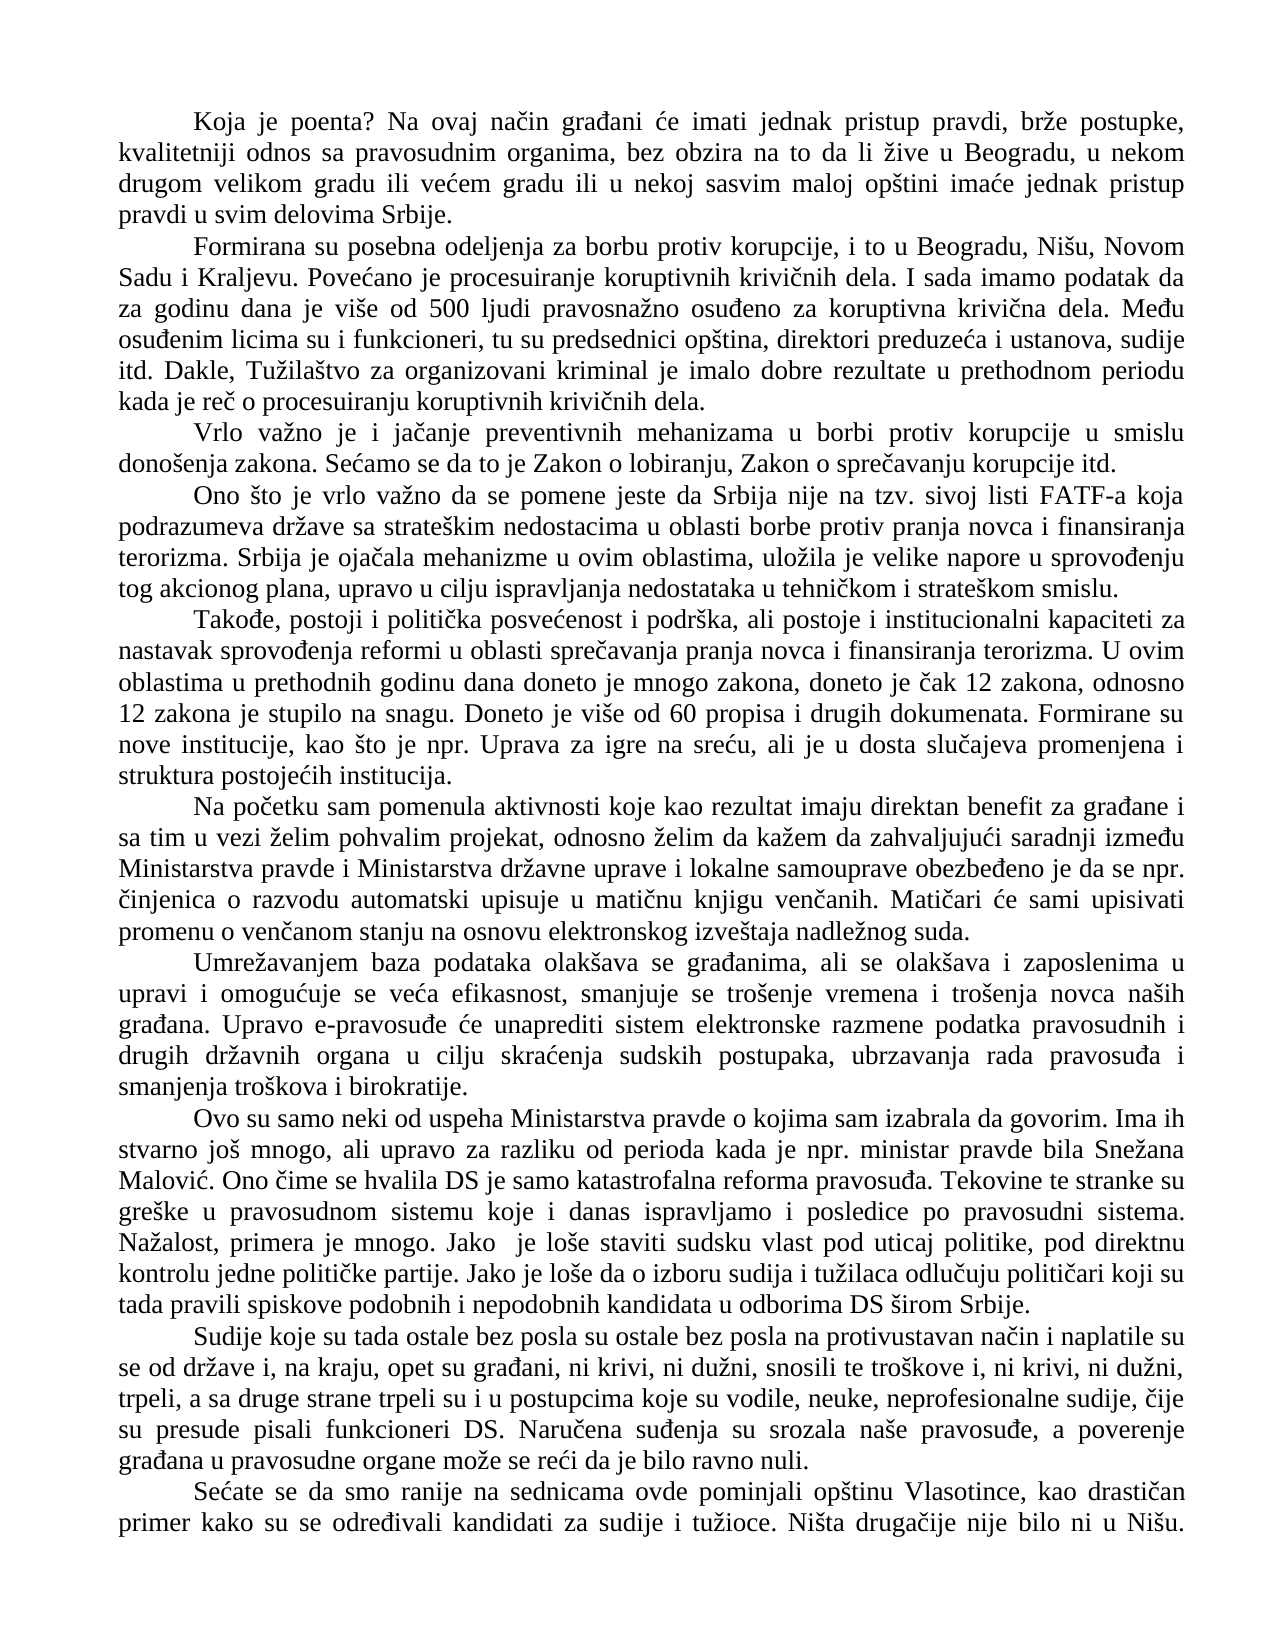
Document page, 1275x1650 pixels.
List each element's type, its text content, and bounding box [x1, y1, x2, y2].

text Takođe, postoji i politička posvećenost i podrška, ali postoje i institucionalni kapaciteti za nastavak sprovođenja reformi u oblasti sprečavanja pranja novca i finansiranja terorizma. U ovim oblastima u prethodnih godinu dana doneto je mnogo zakona, doneto je čak 12 zakona, odnosno 12 zakona je stupilo na snagu. Doneto je više od 60 propisa i drugih dokumenata. Formirane su nove institucije, kao što je npr. Uprava za igre na sreću, ali je u dosta slučajeva promenjena i struktura postojećih institucija. [118, 603, 1186, 790]
text Ovo su samo neki od uspeha Ministarstva pravde o kojima sam izabrala da govorim. Ima ih stvarno još mnogo, ali upravo za razliku od perioda kada je npr. ministar pravde bila Snežana Malović. Ono čime se hvalila DS je samo katastrofalna reforma pravosuđa. Tekovine te stranke su greške u pravosudnom sistemu koje i danas ispravljamo i posledice po pravosudni sistema. Nažalost, primera je mnogo. Jako je loše staviti sudsku vlast pod uticaj politike, pod direktnu kontrolu jedne političke partije. Jako je loše da o izboru sudija i tužilaca odlučuju političari koji su tada pravili spiskove podobnih i nepodobnih kandidata u odborima DS širom Srbije. [118, 1102, 1186, 1320]
text Umrežavanjem baza podataka olakšava se građanima, ali se olakšava i zaposlenima u upravi i omogućuje se veća efikasnost, smanjuje se trošenje vremena i trošenja novca naših građana. Upravo e-pravosuđe će unaprediti sistem elektronske razmene podatka pravosudnih i drugih državnih organa u cilju skraćenja sudskih postupaka, ubrzavanja rada pravosuđa i smanjenja troškova i birokratije. [118, 946, 1186, 1102]
text Koja je poenta? Na ovaj način građani će imati jednak pristup pravdi, brže postupke, kvalitetniji odnos sa pravosudnim organima, bez obzira na to da li žive u Beogradu, u nekom drugom velikom gradu ili većem gradu ili u nekoj sasvim maloj opštini imaće jednak pristup pravdi u svim delovima Srbije. [118, 105, 1186, 229]
text Ono što je vrlo važno da se pomene jeste da Srbija nije na tzv. sivoj listi FATF-a koja podrazumeva države sa strateškim nedostacima u oblasti borbe protiv pranja novca i finansiranja terorizma. Srbija je ojačala mehanizme u ovim oblastima, uložila je velike napore u sprovođenju tog akcionog plana, upravo u cilju ispravljanja nedostataka u tehničkom i strateškom smislu. [118, 479, 1186, 603]
text Na početku sam pomenula aktivnosti koje kao rezultat imaju direktan benefit za građane i sa tim u vezi želim pohvalim projekat, odnosno želim da kažem da zahvaljujući saradnji između Ministarstva pravde i Ministarstva državne uprave i lokalne samouprave obezbeđeno je da se npr. činjenica o razvodu automatski upisuje u matičnu knjigu venčanih. Matičari će sami upisivati promenu o venčanom stanju na osnovu elektronskog izveštaja nadležnog suda. [118, 790, 1186, 946]
text Sudije koje su tada ostale bez posla su ostale bez posla na protivustavan način i naplatile su se od države i, na kraju, opet su građani, ni krivi, ni dužni, snosili te troškove i, ni krivi, ni dužni, trpeli, a sa druge strane trpeli su i u postupcima koje su vodile, neuke, neprofesionalne sudije, čije su presude pisali funkcioneri DS. Naručena suđenja su srozala naše pravosuđe, a poverenje građana u pravosudne organe može se reći da je bilo ravno nuli. [118, 1320, 1186, 1475]
text Vrlo važno je i jačanje preventivnih mehanizama u borbi protiv korupcije u smislu donošenja zakona. Sećamo se da to je Zakon o lobiranju, Zakon o sprečavanju korupcije itd. [118, 416, 1186, 479]
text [118, 1475, 1186, 1538]
text Formirana su posebna odeljenja za borbu protiv korupcije, i to u Beogradu, Nišu, Novom Sadu i Kraljevu. Povećano je procesuiranje koruptivnih krivičnih dela. I sada imamo podatak da za godinu dana je više od 500 ljudi pravosnažno osuđeno za koruptivna krivična dela. Među osuđenim licima su i funkcioneri, tu su predsednici opština, direktori preduzeća i ustanova, sudije itd. Dakle, Tužilaštvo za organizovani kriminal je imalo dobre rezultate u prethodnom periodu kada je reč o procesuiranju koruptivnih krivičnih dela. [118, 229, 1186, 416]
